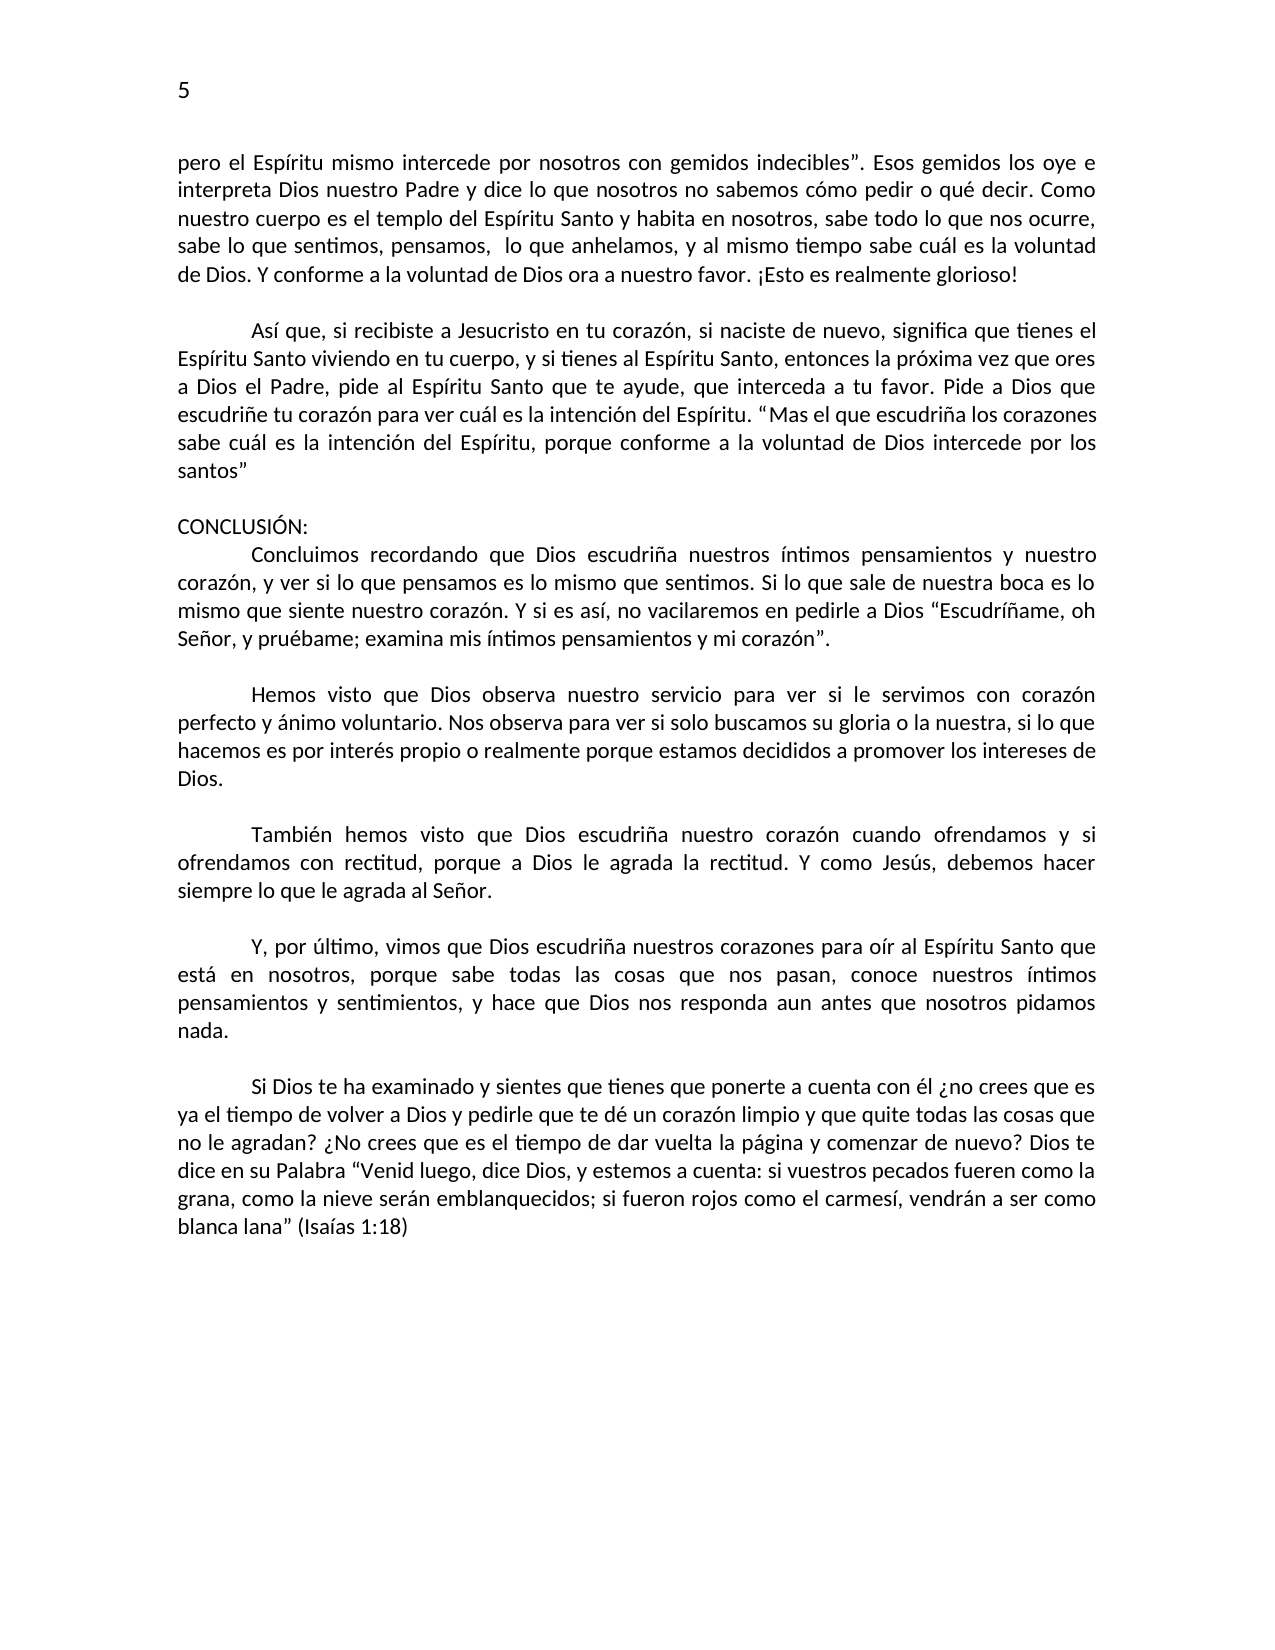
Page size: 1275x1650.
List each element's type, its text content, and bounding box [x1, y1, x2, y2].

text Si Dios te ha examinado y sientes que tienes que ponerte a cuenta con él ¿no crees que es ya el tiempo de volver a Dios y pedirle que te dé un corazón limpio y que quite todas las cosas que no le agradan? ¿No crees que es el tiempo de dar vuelta la página y comenzar de nuevo? Dios te dice en su Palabra “Venid luego, dice Dios, y estemos a cuenta: si vuestros pecados fueren como la grana, como la nieve serán emblanquecidos; si fueron rojos como el carmesí, vendrán a ser como blanca lana” (Isaías 1:18) [177, 1072, 1098, 1240]
text Y, por último, vimos que Dios escudriña nuestros corazones para oír al Espíritu Santo que está en nosotros, porque sabe todas las cosas que nos pasan, conoce nuestros íntimos pensamientos y sentimientos, y hace que Dios nos responda aun antes que nosotros pidamos nada. [177, 932, 1098, 1044]
text Concluimos recordando que Dios escudriña nuestros íntimos pensamientos y nuestro corazón, y ver si lo que pensamos es lo mismo que sentimos. Si lo que sale de nuestra boca es lo mismo que siente nuestro corazón. Y si es así, no vacilaremos en pedirle a Dios “Escudríñame, oh Señor, y pruébame; examina mis íntimos pensamientos y mi corazón”. [177, 540, 1098, 652]
text CONCLUSIÓN: [177, 512, 1098, 540]
text Hemos visto que Dios observa nuestro servicio para ver si le servimos con corazón perfecto y ánimo voluntario. Nos observa para ver si solo buscamos su gloria o la nuestra, si lo que hacemos es por interés propio o realmente porque estamos decididos a promover los intereses de Dios. [177, 680, 1098, 792]
text Así que, si recibiste a Jesucristo en tu corazón, si naciste de nuevo, significa que tienes el Espíritu Santo viviendo en tu cuerpo, y si tienes al Espíritu Santo, entonces la próxima vez que ores a Dios el Padre, pide al Espíritu Santo que te ayude, que interceda a tu favor. Pide a Dios que escudriñe tu corazón para ver cuál es la intención del Espíritu. “Mas el que escudriña los corazones sabe cuál es la intención del Espíritu, porque conforme a la voluntad de Dios intercede por los santos” [177, 316, 1098, 484]
text También hemos visto que Dios escudriña nuestro corazón cuando ofrendamos y si ofrendamos con rectitud, porque a Dios le agrada la rectitud. Y como Jesús, debemos hacer siempre lo que le agrada al Señor. [177, 820, 1098, 904]
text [177, 148, 1098, 288]
